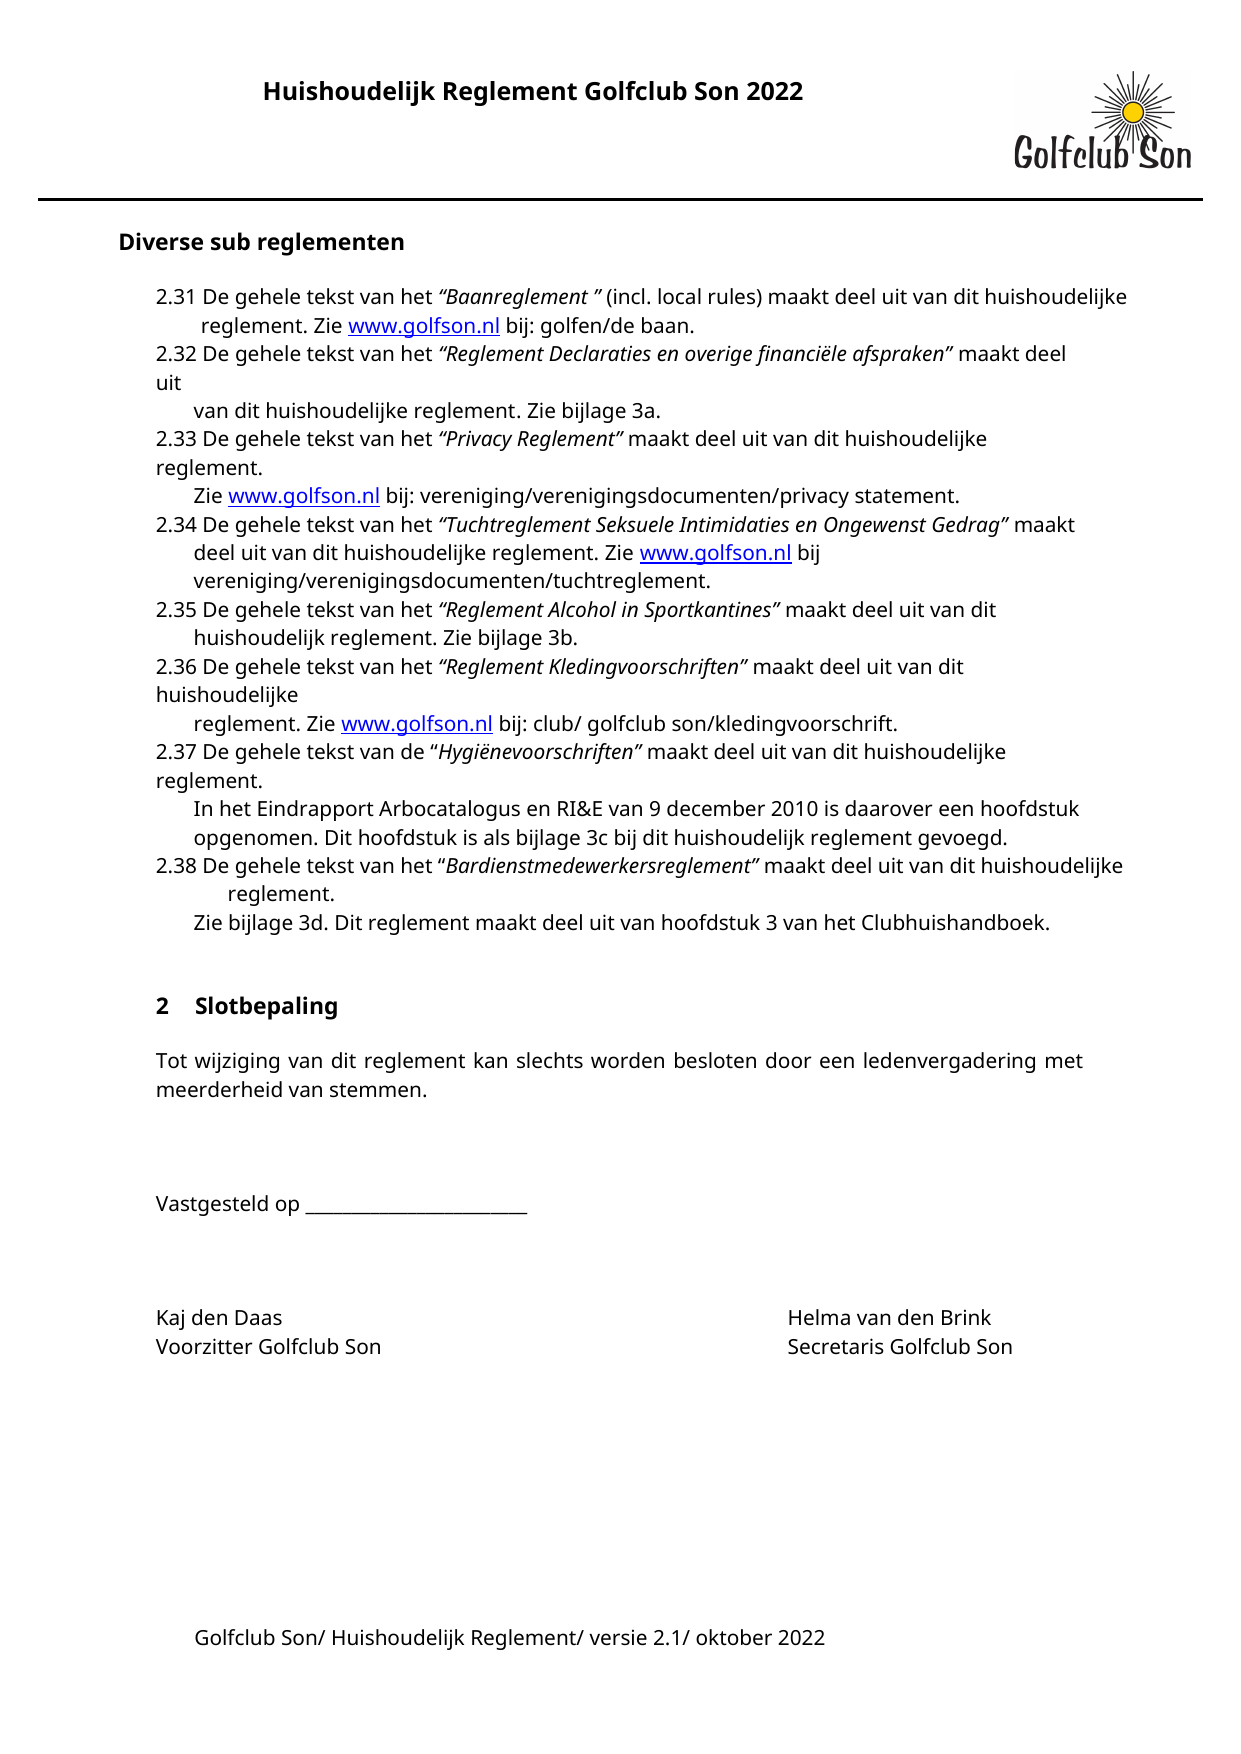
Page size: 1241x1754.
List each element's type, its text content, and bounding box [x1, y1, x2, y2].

subtitle In het Eindrapport Arbocatalogus en RI&E van 9 december 2010 is daarover een hoofdstuk [156, 794, 1084, 823]
subtitle 2.34 De gehele tekst van het “Tuchtreglement Seksuele Intimidaties en Ongewenst Gedrag” maakt [156, 510, 1084, 538]
subtitle Diverse sub reglementen [118, 226, 1203, 257]
subtitle Slotbepaling [156, 990, 1203, 1021]
picture [1014, 71, 1192, 169]
subtitle 2.33 De gehele tekst van het “Privacy Reglement” maakt deel uit van dit huishoudelijke reglement. [156, 424, 1084, 481]
text Zie bijlage 3d. Dit reglement maakt deel uit van hoofdstuk 3 van het Clubhuishandboek. [156, 908, 1203, 936]
subtitle 2.32 De gehele tekst van het “Reglement Declaraties en overige financiële afspraken” maakt deel uit [156, 339, 1084, 396]
subtitle reglement. Zie www.golfson.nl bij: club/ golfclub son/kledingvoorschrift. [156, 709, 1084, 737]
text 2.38 De gehele tekst van het “Bardienstmedewerkersreglement” maakt deel uit van dit huishoudelijke reglement. [156, 851, 1203, 908]
subtitle 2.37 De gehele tekst van de “Hygiënevoorschriften” maakt deel uit van dit huishoudelijke reglement. [156, 737, 1084, 794]
subtitle opgenomen. Dit hoofdstuk is als bijlage 3c bij dit huishoudelijk reglement gevoegd. [156, 823, 1084, 851]
subtitle deel uit van dit huishoudelijke reglement. Zie www.golfson.nl bij [156, 538, 1084, 567]
subtitle 2.35 De gehele tekst van het “Reglement Alcohol in Sportkantines” maakt deel uit van dit [156, 595, 1084, 623]
text Vastgesteld op ________________________ [81, 1189, 1203, 1218]
subtitle vereniging/verenigingsdocumenten/tuchtreglement. [156, 567, 1084, 595]
subtitle Tot wijziging van dit reglement kan slechts worden besloten door een ledenvergadering met meerderheid van stemmen. [156, 1046, 1084, 1103]
subtitle van dit huishoudelijke reglement. Zie bijlage 3a. [156, 396, 1084, 424]
text Kaj den Daas Helma van den Brink [81, 1303, 1203, 1332]
subtitle 2.36 De gehele tekst van het “Reglement Kledingvoorschriften” maakt deel uit van dit huishoudelijke [156, 652, 1084, 709]
text Voorzitter Golfclub Son Secretaris Golfclub Son [81, 1332, 1203, 1360]
subtitle huishoudelijk reglement. Zie bijlage 3b. [156, 623, 1084, 652]
subtitle Zie www.golfson.nl bij: vereniging/verenigingsdocumenten/privacy statement. [156, 481, 1084, 510]
subtitle 2.31 De gehele tekst van het “Baanreglement ” (incl. local rules) maakt deel uit van dit huishoudelijke reglement. Zie www.golfson.nl bij: golfen/de baan. [156, 282, 1203, 339]
